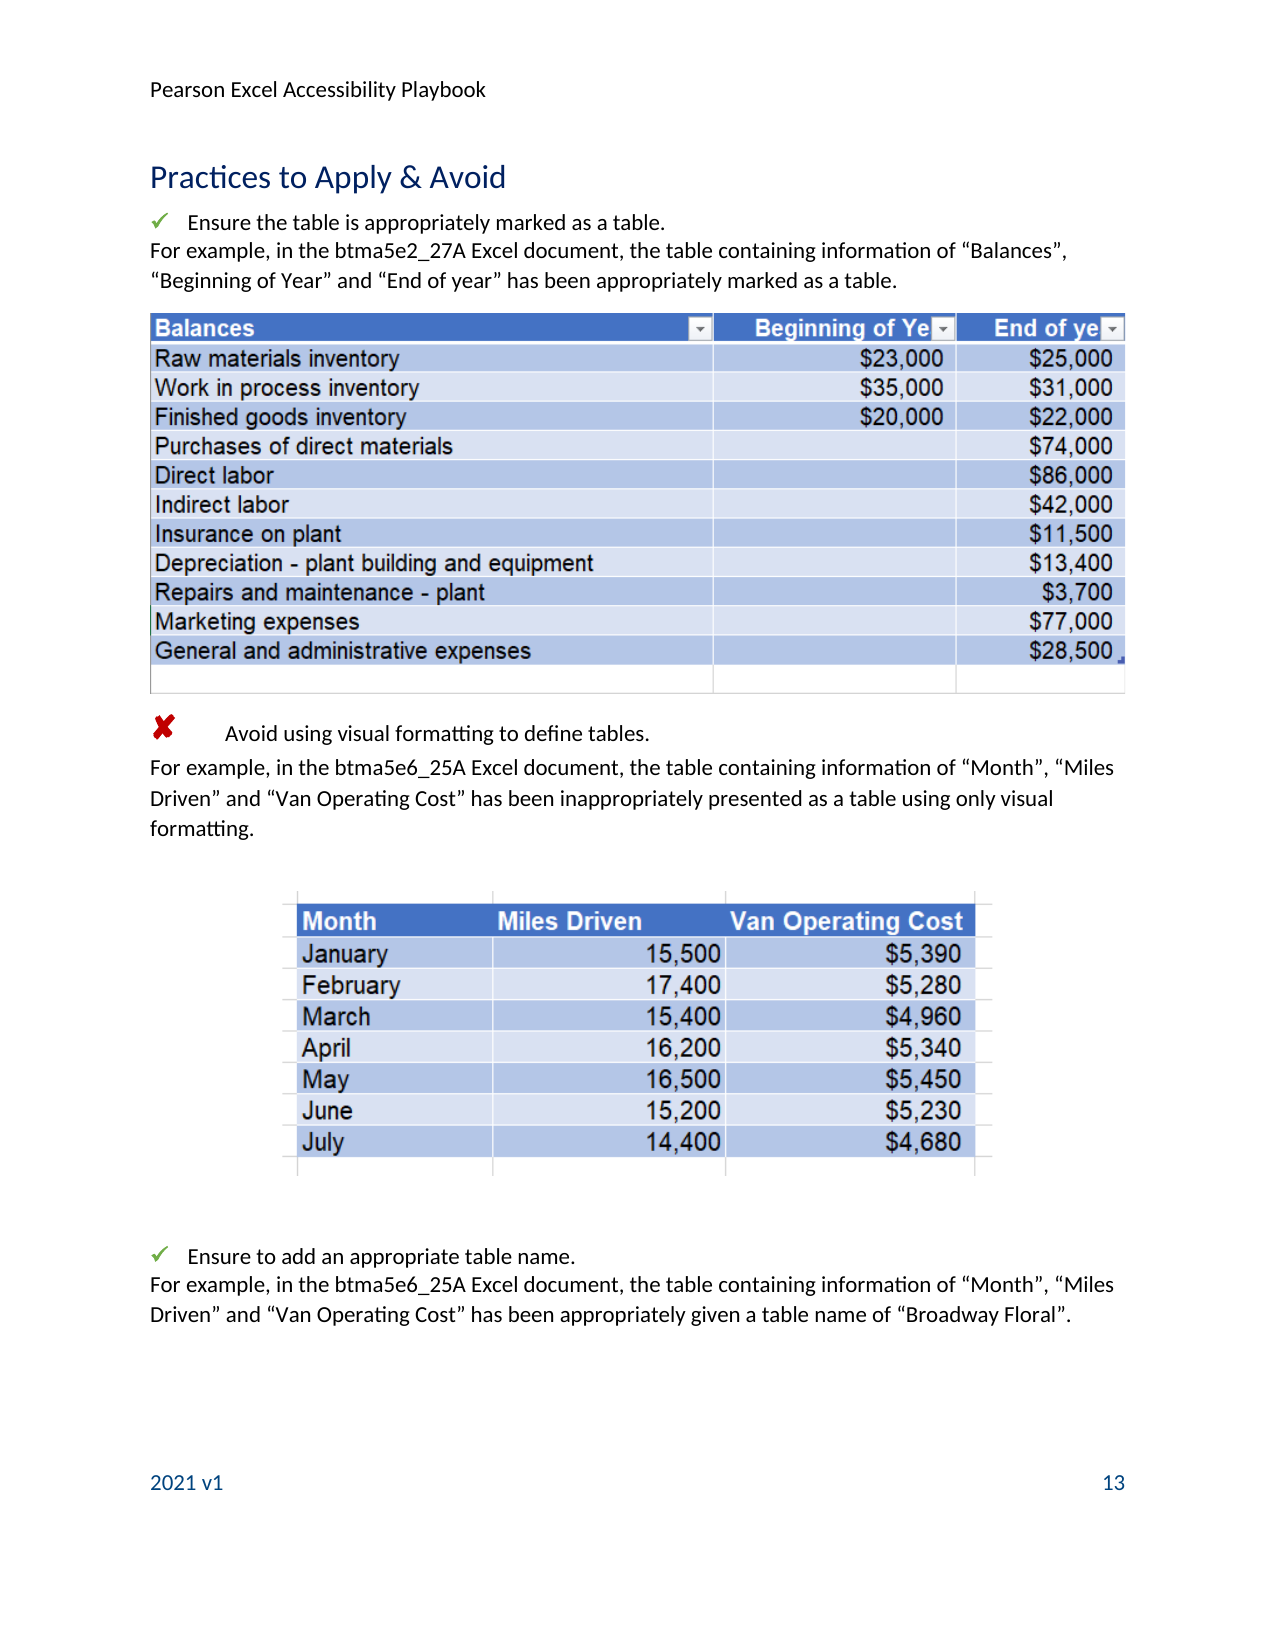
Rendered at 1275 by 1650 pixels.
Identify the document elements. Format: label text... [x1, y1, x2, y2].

text For example, in the btma5e2_27A Excel document, the table containing information of “Balances”, “Beginning of Year” and “End of year” has been appropriately marked as a table. [150, 236, 1125, 295]
picture [150, 313, 1125, 694]
text Ensure to add an appropriate table name. [150, 1242, 1125, 1270]
text Avoid using visual formatting to define tables. [150, 713, 1125, 751]
subtitle Practices to Apply & Avoid [150, 156, 1125, 197]
picture [282, 891, 993, 1176]
text For example, in the btma5e6_25A Excel document, the table containing information of “Month”, “Miles Driven” and “Van Operating Cost” has been appropriately given a table name of “Broadway Floral”. [150, 1270, 1125, 1328]
text For example, in the btma5e6_25A Excel document, the table containing information of “Month”, “Miles Driven” and “Van Operating Cost” has been inappropriately presented as a table using only visual formatting. [150, 753, 1125, 842]
text Ensure the table is appropriately marked as a table. [150, 208, 1125, 236]
